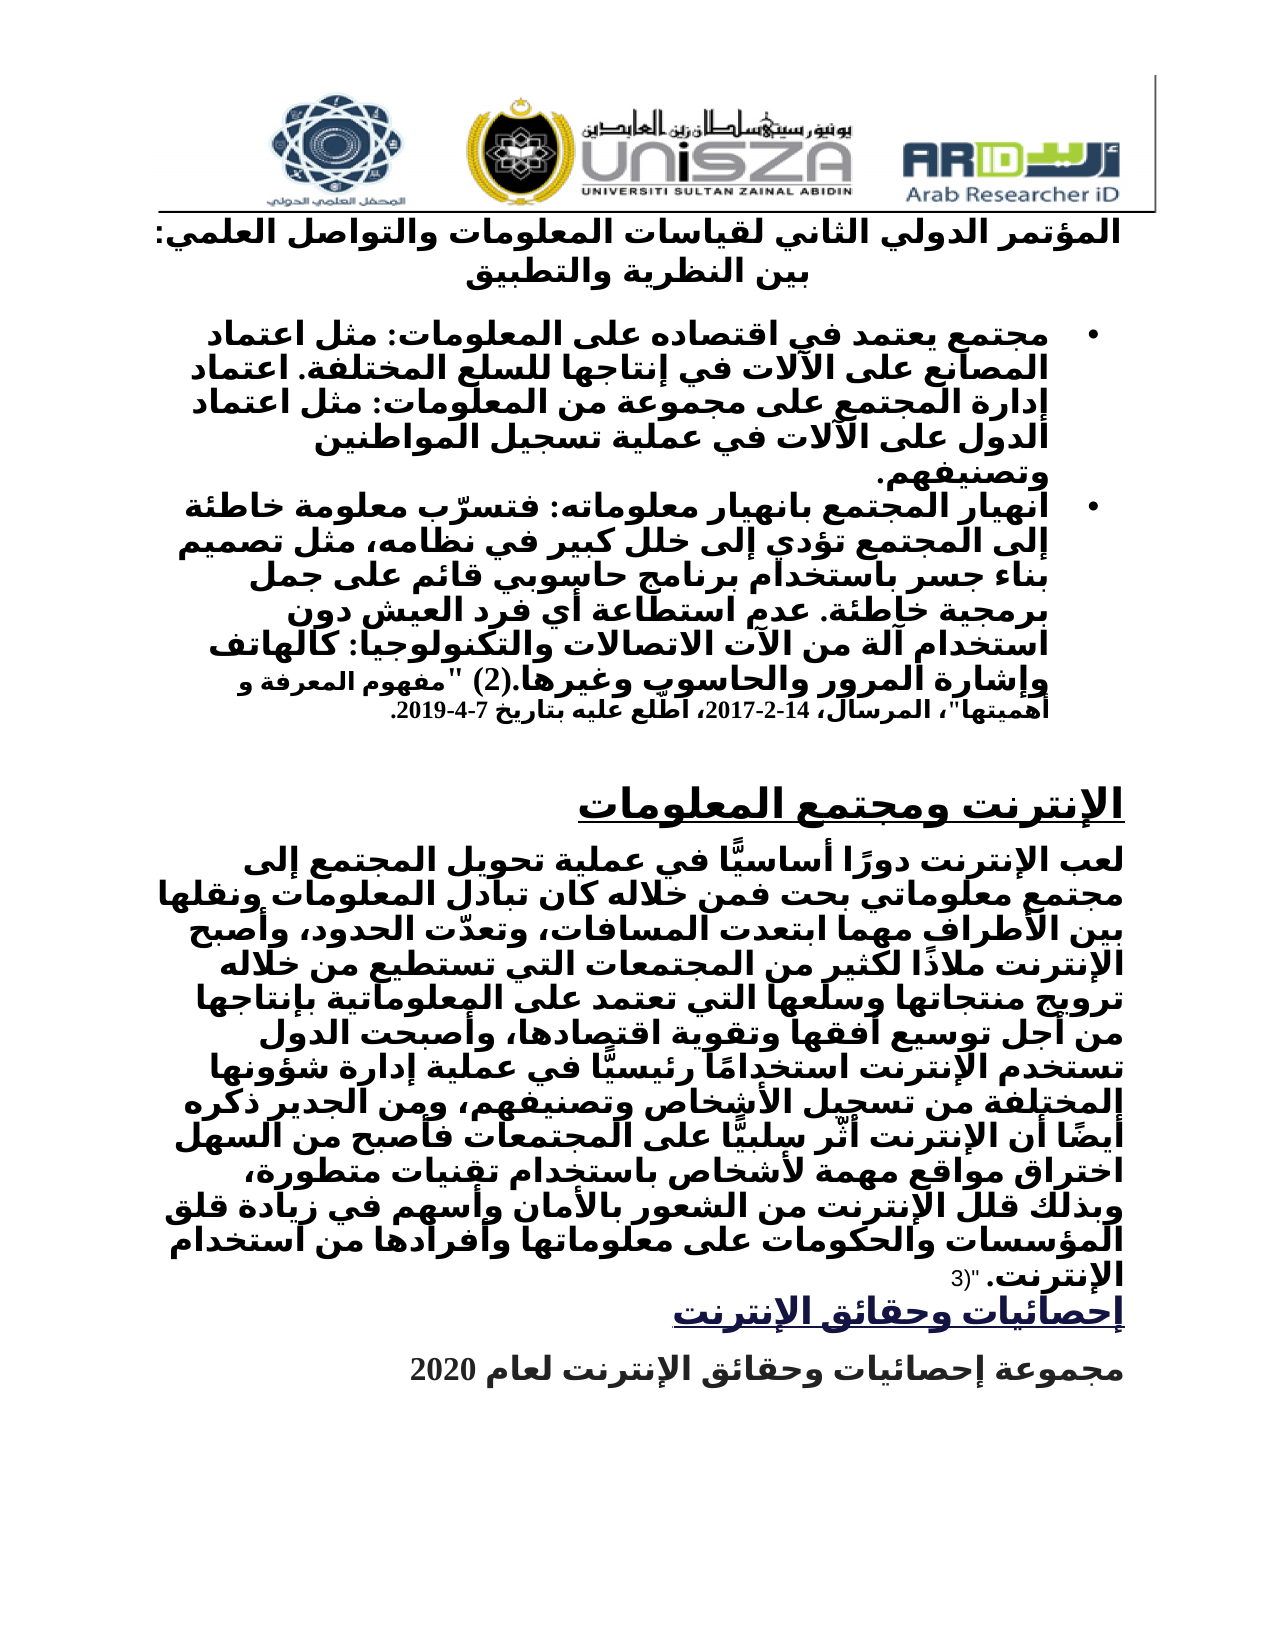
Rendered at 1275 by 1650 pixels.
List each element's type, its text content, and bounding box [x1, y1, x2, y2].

text لعب الإنترنت دورًا أساسيًّا في عملية تحويل المجتمع إلى مجتمع معلوماتي بحت فمن خلاله كان تبادل المعلومات ونقلها بين الأطراف مهما ابتعدت المسافات، وتعدّت الحدود، وأصبح الإنترنت ملاذًا لكثير من المجتمعات التي تستطيع من خلاله ترويج منتجاتها وسلعها التي تعتمد على المعلوماتية بإنتاجها من أجل توسيع أفقها وتقوية اقتصادها، وأصبحت الدول تستخدم الإنترنت استخدامًا رئيسيًّا في عملية إدارة شؤونها المختلفة من تسجيل الأشخاص وتصنيفهم، ومن الجدير ذكره أيضًا أن الإنترنت أثّر سلبيًّا على المجتمعات فأصبح من السهل اختراق مواقع مهمة لأشخاص باستخدام تقنيات متطورة، وبذلك قلل الإنترنت من الشعور بالأمان وأسهم في زيادة قلق المؤسسات والحكومات على معلوماتها وأفرادها من استخدام الإنترنت. "(3 إحصائيات وحقائق الإنترنت [150, 844, 1125, 1332]
list انهيار المجتمع بانهيار معلوماته: فتسرّب معلومة خاطئة إلى المجتمع تؤدي إلى خلل كبير في نظامه، مثل تصميم بناء جسر باستخدام برنامج حاسوبي قائم على جمل برمجية خاطئة. عدم استطاعة أي فرد العيش دون استخدام آلة من الآت الاتصالات والتكنولوجيا: كالهاتف وإشارة المرور والحاسوب وغيرها.(2) "مفهوم المعرفة و أهميتها"، المرسال، 14-2-2017، اطّلع عليه بتاريخ 7-4-2019. [150, 490, 1087, 784]
text الإنترنت ومجتمع المعلومات [150, 784, 1125, 827]
picture [150, 75, 1157, 213]
text مجموعة إحصائيات وحقائق الإنترنت لعام 2020 [150, 1349, 1125, 1387]
list مجتمع يعتمد في اقتصاده على المعلومات: مثل اعتماد المصانع على الآلات في إنتاجها للسلع المختلفة. اعتماد إدارة المجتمع على مجموعة من المعلومات: مثل اعتماد الدول على الآلات في عملية تسجيل المواطنين وتصنيفهم. [150, 317, 1087, 490]
